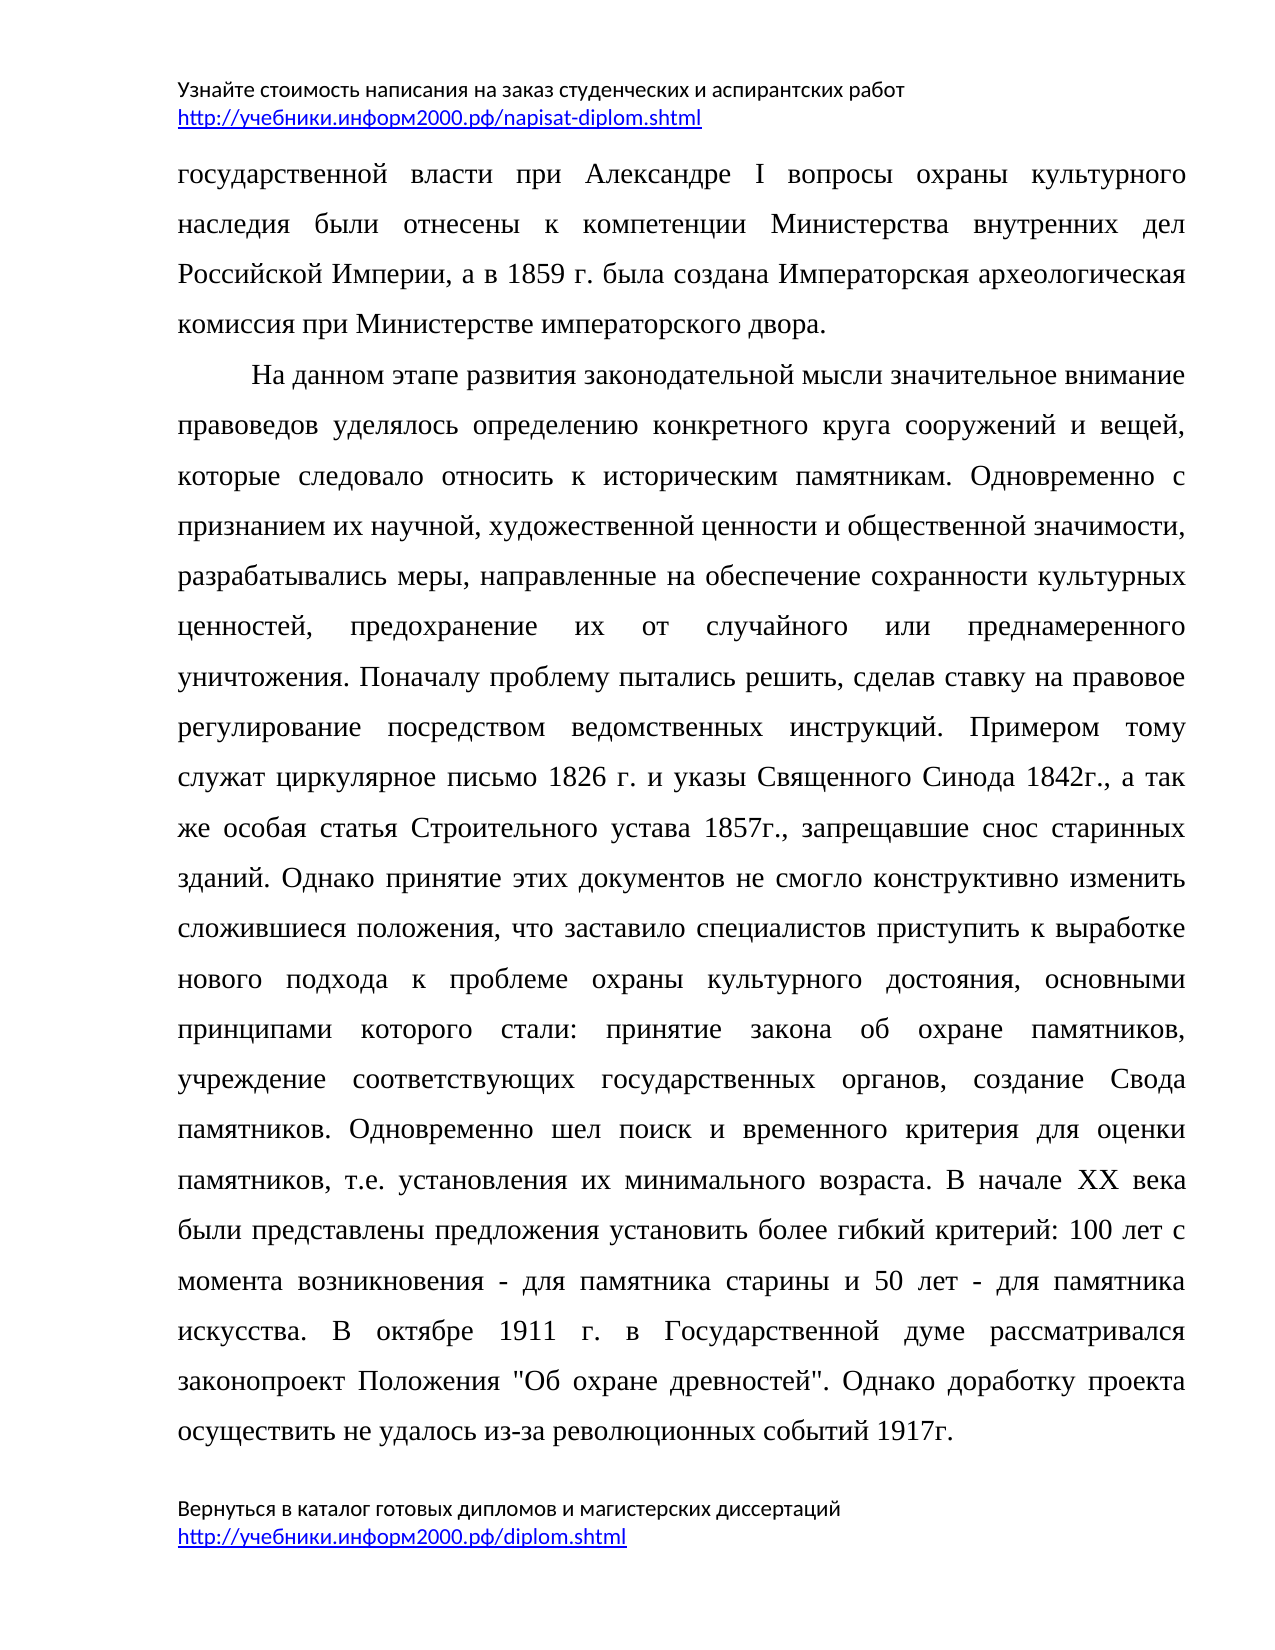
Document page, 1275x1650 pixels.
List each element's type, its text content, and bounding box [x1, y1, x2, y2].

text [177, 156, 1186, 340]
text На данном этапе развития законодательной мысли значительное внимание правоведов уделялось определению конкретного круга сооружений и вещей, которые следовало относить к историческим памятникам. Одновременно с признанием их научной, художественной ценности и общественной значимости, разрабатывались меры, направленные на обеспечение сохранности культурных ценностей, предохранение их от случайного или преднамеренного уничтожения. Поначалу проблему пытались решить, сделав ставку на правовое регулирование посредством ведомственных инструкций. Примером тому служат циркулярное письмо 1826 г. и указы Священного Синода 1842г., а так же особая статья Строительного устава 1857г., запрещавшие снос старинных зданий. Однако принятие этих документов не смогло конструктивно изменить сложившиеся положения, что заставило специалистов приступить к выработке нового подхода к проблеме охраны культурного достояния, основными принципами которого стали: принятие закона об охране памятников, учреждение соответствующих государственных органов, создание Свода памятников. Одновременно шел поиск и временного критерия для оценки памятников, т.е. установления их минимального возраста. В начале XX века были представлены предложения установить более гибкий критерий: 100 лет с момента возникновения - для памятника старины и 50 лет - для памятника искусства. В октябре 1911 г. в Государственной думе рассматривался законопроект Положения "Об охране древностей". Однако доработку проекта осуществить не удалось из-за революционных событий 1917г. [177, 357, 1186, 1447]
